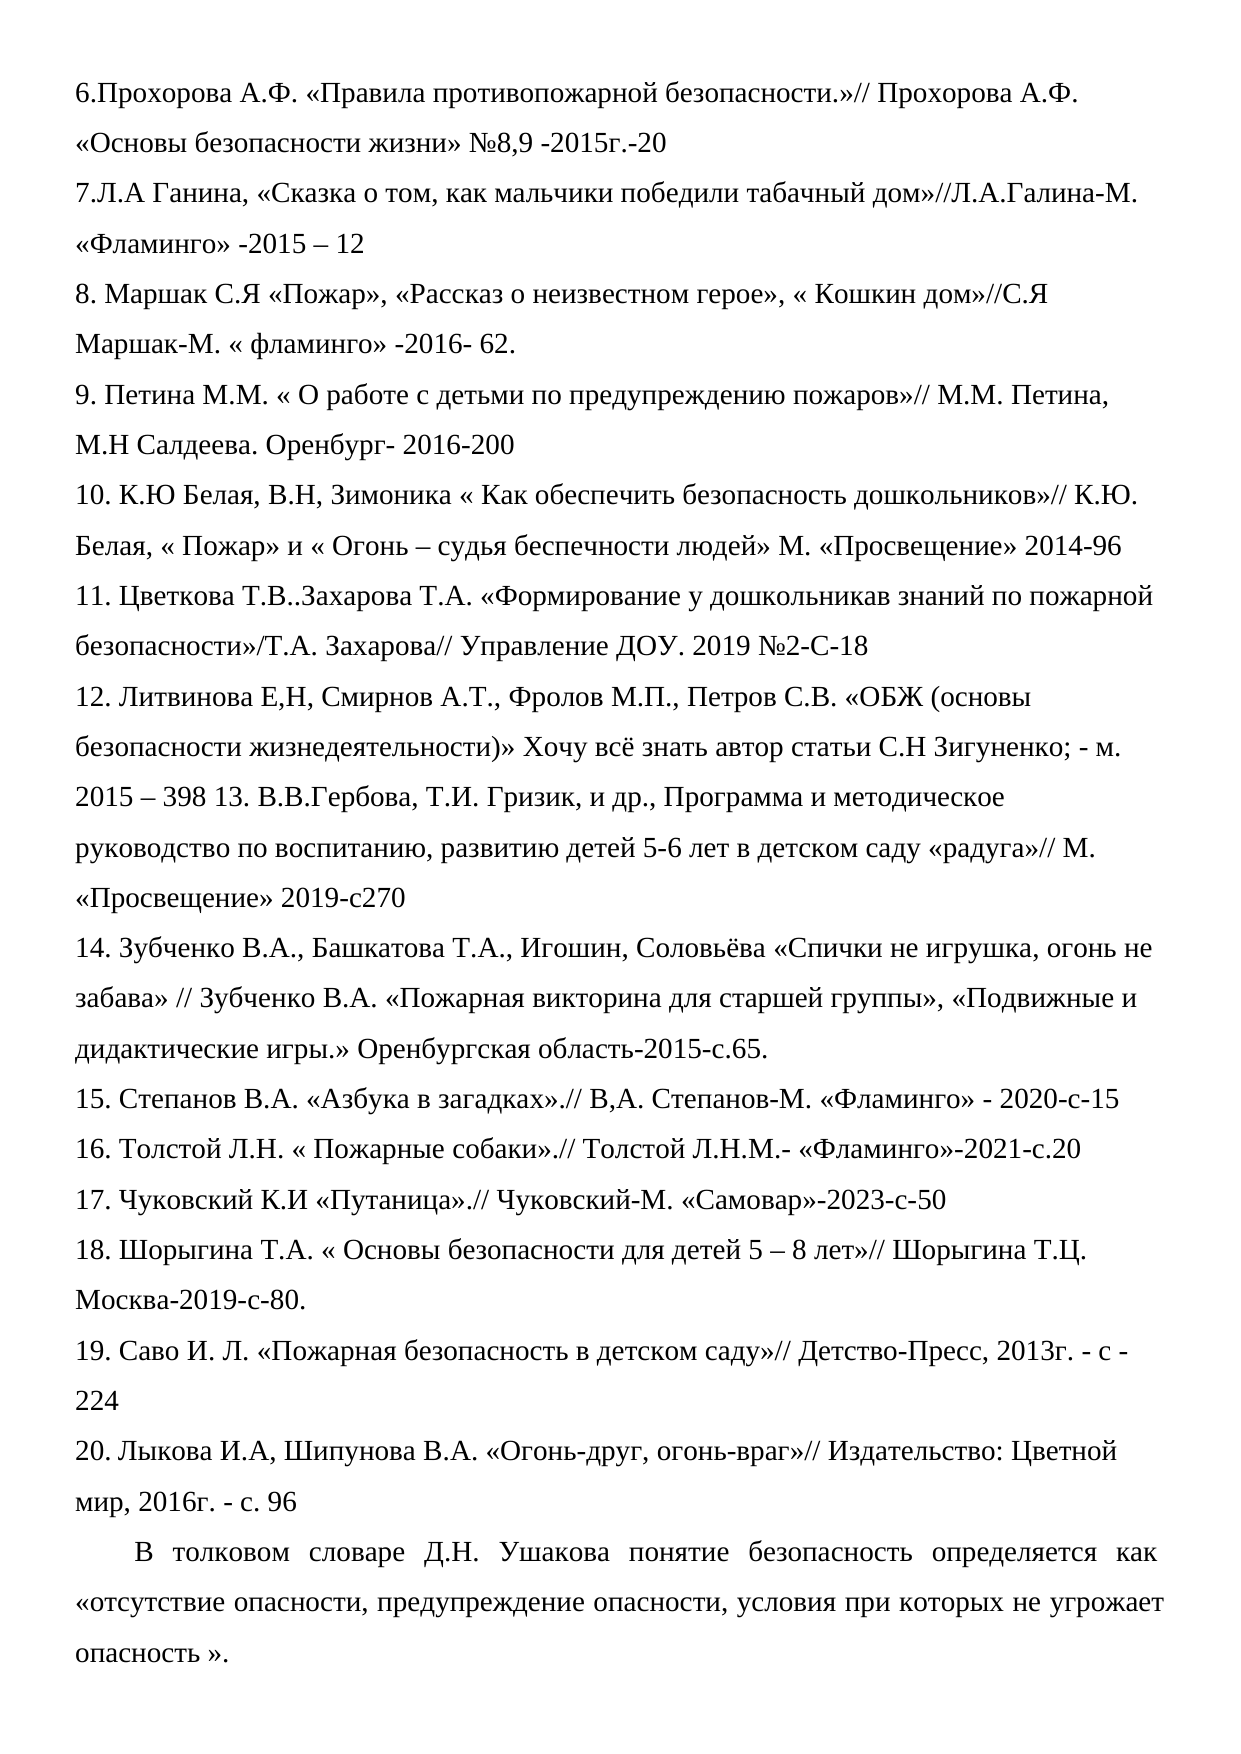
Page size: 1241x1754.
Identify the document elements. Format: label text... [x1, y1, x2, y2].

text 7.Л.А Ганина, «Сказка о том, как мальчики победили табачный дом»//Л.А.Галина-М. «Фламинго» -2015 – 12 [75, 176, 1165, 259]
text 16. Толстой Л.Н. « Пожарные собаки».// Толстой Л.Н.М.- «Фламинго»-2021-с.20 [75, 1132, 1165, 1165]
text 10. К.Ю Белая, В.Н, Зимоника « Как обеспечить безопасность дошкольников»// К.Ю. Белая, « Пожар» и « Огонь – судья беспечности людей» М. «Просвещение» 2014-96 [75, 477, 1165, 561]
text 6.Прохорова А.Ф. «Правила противопожарной безопасности.»// Прохорова А.Ф. «Основы безопасности жизни» №8,9 -2015г.-20 [75, 75, 1165, 159]
text 9. Петина М.М. « О работе с детьми по предупреждению пожаров»// М.М. Петина, М.Н Салдеева. Оренбург- 2016-200 [75, 377, 1165, 461]
text В толковом словаре Д.Н. Ушакова понятие безопасность определяется как «отсутствие опасности, предупреждение опасности, условия при которых не угрожает опасность ». [75, 1534, 1165, 1668]
text 8. Маршак С.Я «Пожар», «Рассказ о неизвестном герое», « Кошкин дом»//С.Я Маршак-М. « фламинго» -2016- 62. [75, 276, 1165, 360]
text 12. Литвинова Е,Н, Смирнов А.Т., Фролов М.П., Петров С.В. «ОБЖ (основы безопасности жизнедеятельности)» Хочу всё знать автор статьи С.Н Зигуненко; - м. 2015 – 398 13. В.В.Гербова, Т.И. Гризик, и др., Программа и методическое руководство по воспитанию, развитию детей 5-6 лет в детском саду «радуга»// М. «Просвещение» 2019-с270 [75, 679, 1165, 913]
text 17. Чуковский К.И «Путаница».// Чуковский-М. «Самовар»-2023-с-50 [75, 1182, 1165, 1215]
text 18. Шорыгина Т.А. « Основы безопасности для детей 5 – 8 лет»// Шорыгина Т.Ц. Москва-2019-с-80. [75, 1232, 1165, 1316]
text 15. Степанов В.А. «Азбука в загадках».// В,А. Степанов-М. «Фламинго» - 2020-с-15 [75, 1081, 1165, 1115]
text 19. Саво И. Л. «Пожарная безопасность в детском саду»// Детство-Пресс, 2013г. - с -224 [75, 1333, 1165, 1417]
text 11. Цветкова Т.В..Захарова Т.А. «Формирование у дошкольникав знаний по пожарной безопасности»/Т.А. Захарова// Управление ДОУ. 2019 №2-С-18 [75, 578, 1165, 662]
text 14. Зубченко В.А., Башкатова Т.А., Игошин, Соловьёва «Спички не игрушка, огонь не забава» // Зубченко В.А. «Пожарная викторина для старшей группы», «Подвижные и дидактические игры.» Оренбургская область-2015-с.65. [75, 930, 1165, 1064]
text 20. Лыкова И.А, Шипунова В.А. «Огонь-друг, огонь-враг»// Издательство: Цветной мир, 2016г. - с. 96 [75, 1433, 1165, 1517]
